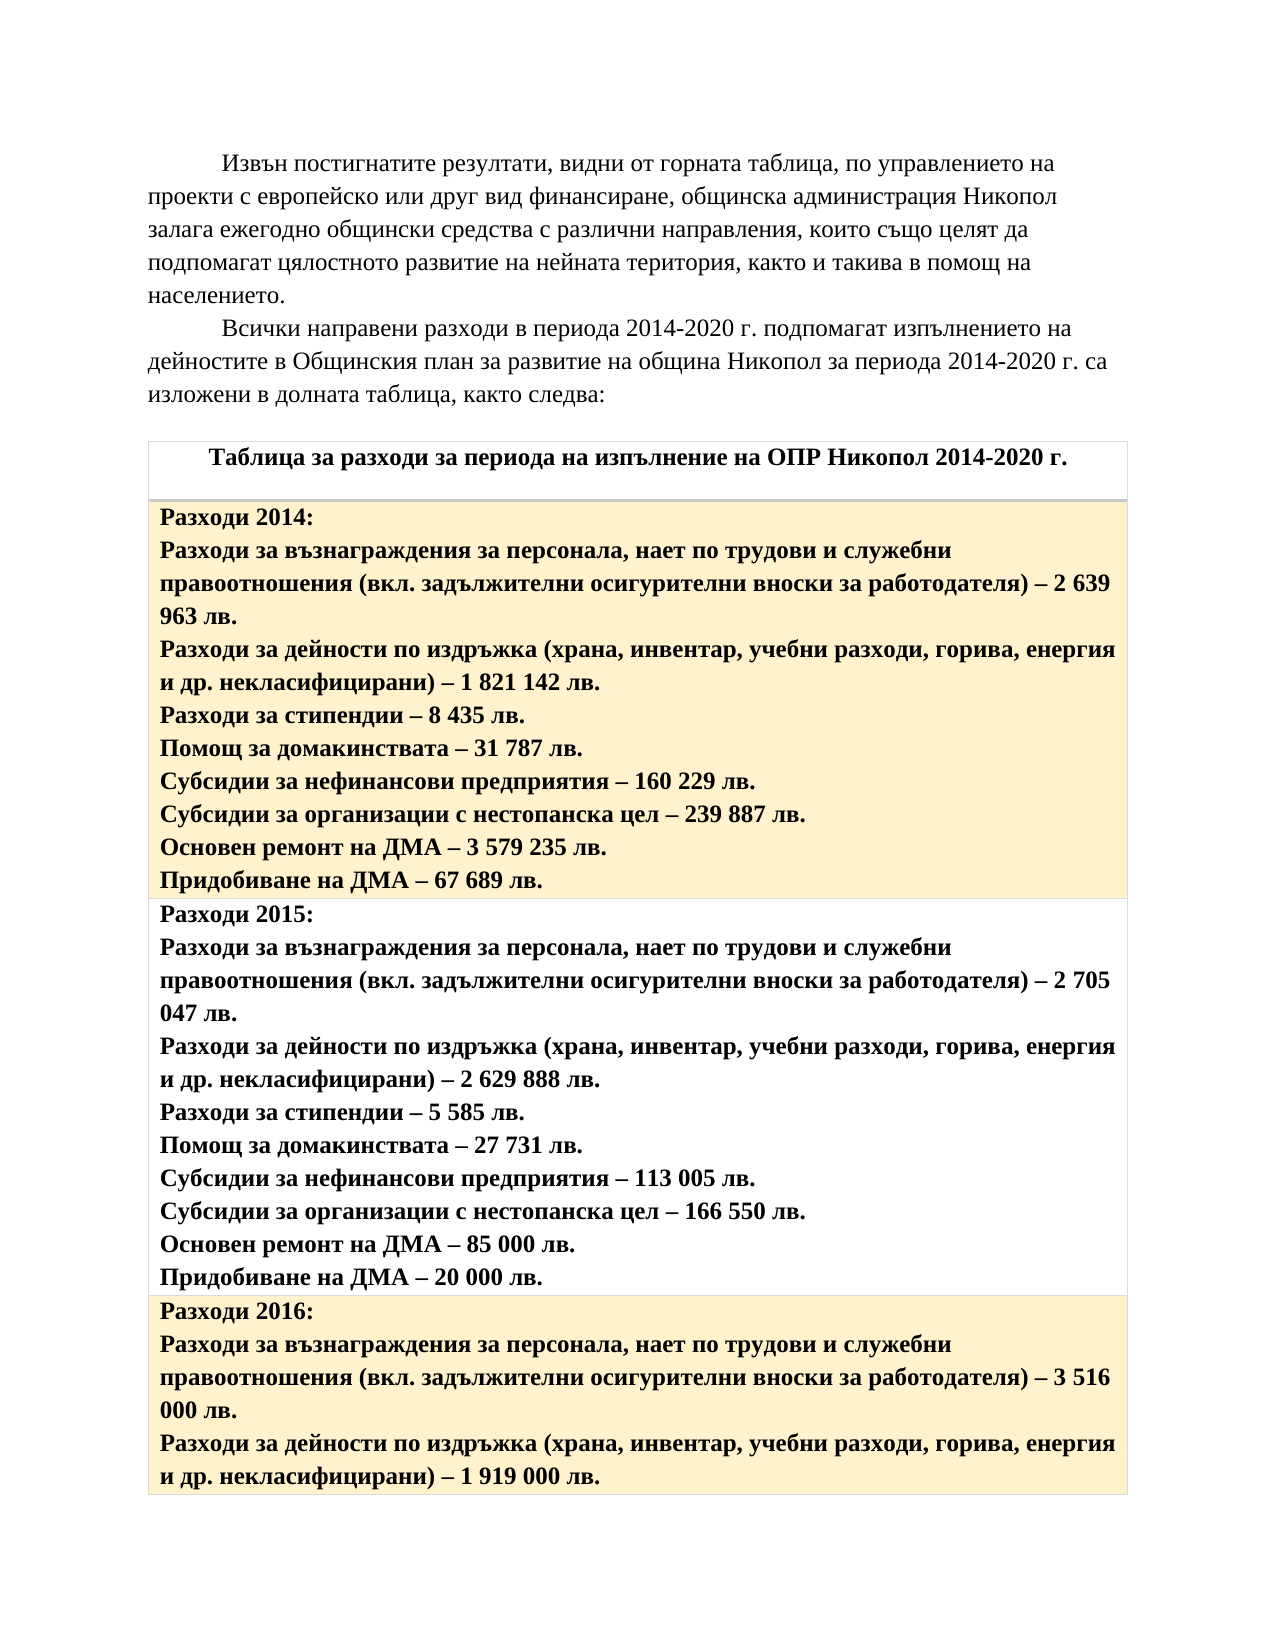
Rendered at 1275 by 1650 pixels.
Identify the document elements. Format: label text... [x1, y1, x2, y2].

table_header Таблица за разходи за периода на изпълнение на ОПР Никопол 2014-2020 г. [149, 442, 1127, 499]
text Всички направени разходи в периода 2014-2020 г. подпомагат изпълнението на дейностите в Общинския план за развитие на община Никопол за периода 2014-2020 г. са изложени в долната таблица, както следва: [148, 313, 1127, 408]
text Извън постигнатите резултати, видни от горната таблица, по управлението на проекти с европейско или друг вид финансиране, общинска администрация Никопол залага ежегодно общински средства с различни направления, които също целят да подпомагат цялостното развитие на нейната територия, както и такива в помощ на населението. [148, 148, 1127, 308]
table_cell Разходи 2015: Разходи за възнаграждения за персонала, нает по трудови и служебни правоотношения (вкл. задължителни осигурителни вноски за работодателя) – 2 705 047 лв. Разходи за дейности по издръжка (храна, инвентар, учебни разходи, горива, енергия и др. некласифицирани) – 2 629 888 лв. Разходи за стипендии – 5 585 лв. Помощ за домакинствата – 27 731 лв. Субсидии за нефинансови предприятия – 113 005 лв. Субсидии за организации с нестопанска цел – 166 550 лв. Основен ремонт на ДМА – 85 000 лв. Придобиване на ДМА – 20 000 лв. [149, 899, 1127, 1295]
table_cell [149, 1296, 1127, 1494]
table_cell Разходи 2014: Разходи за възнаграждения за персонала, нает по трудови и служебни правоотношения (вкл. задължителни осигурителни вноски за работодателя) – 2 639 963 лв. Разходи за дейности по издръжка (храна, инвентар, учебни разходи, горива, енергия и др. некласифицирани) – 1 821 142 лв. Разходи за стипендии – 8 435 лв. Помощ за домакинствата – 31 787 лв. Субсидии за нефинансови предприятия – 160 229 лв. Субсидии за организации с нестопанска цел – 239 887 лв. Основен ремонт на ДМА – 3 579 235 лв. Придобиване на ДМА – 67 689 лв. [149, 502, 1127, 898]
